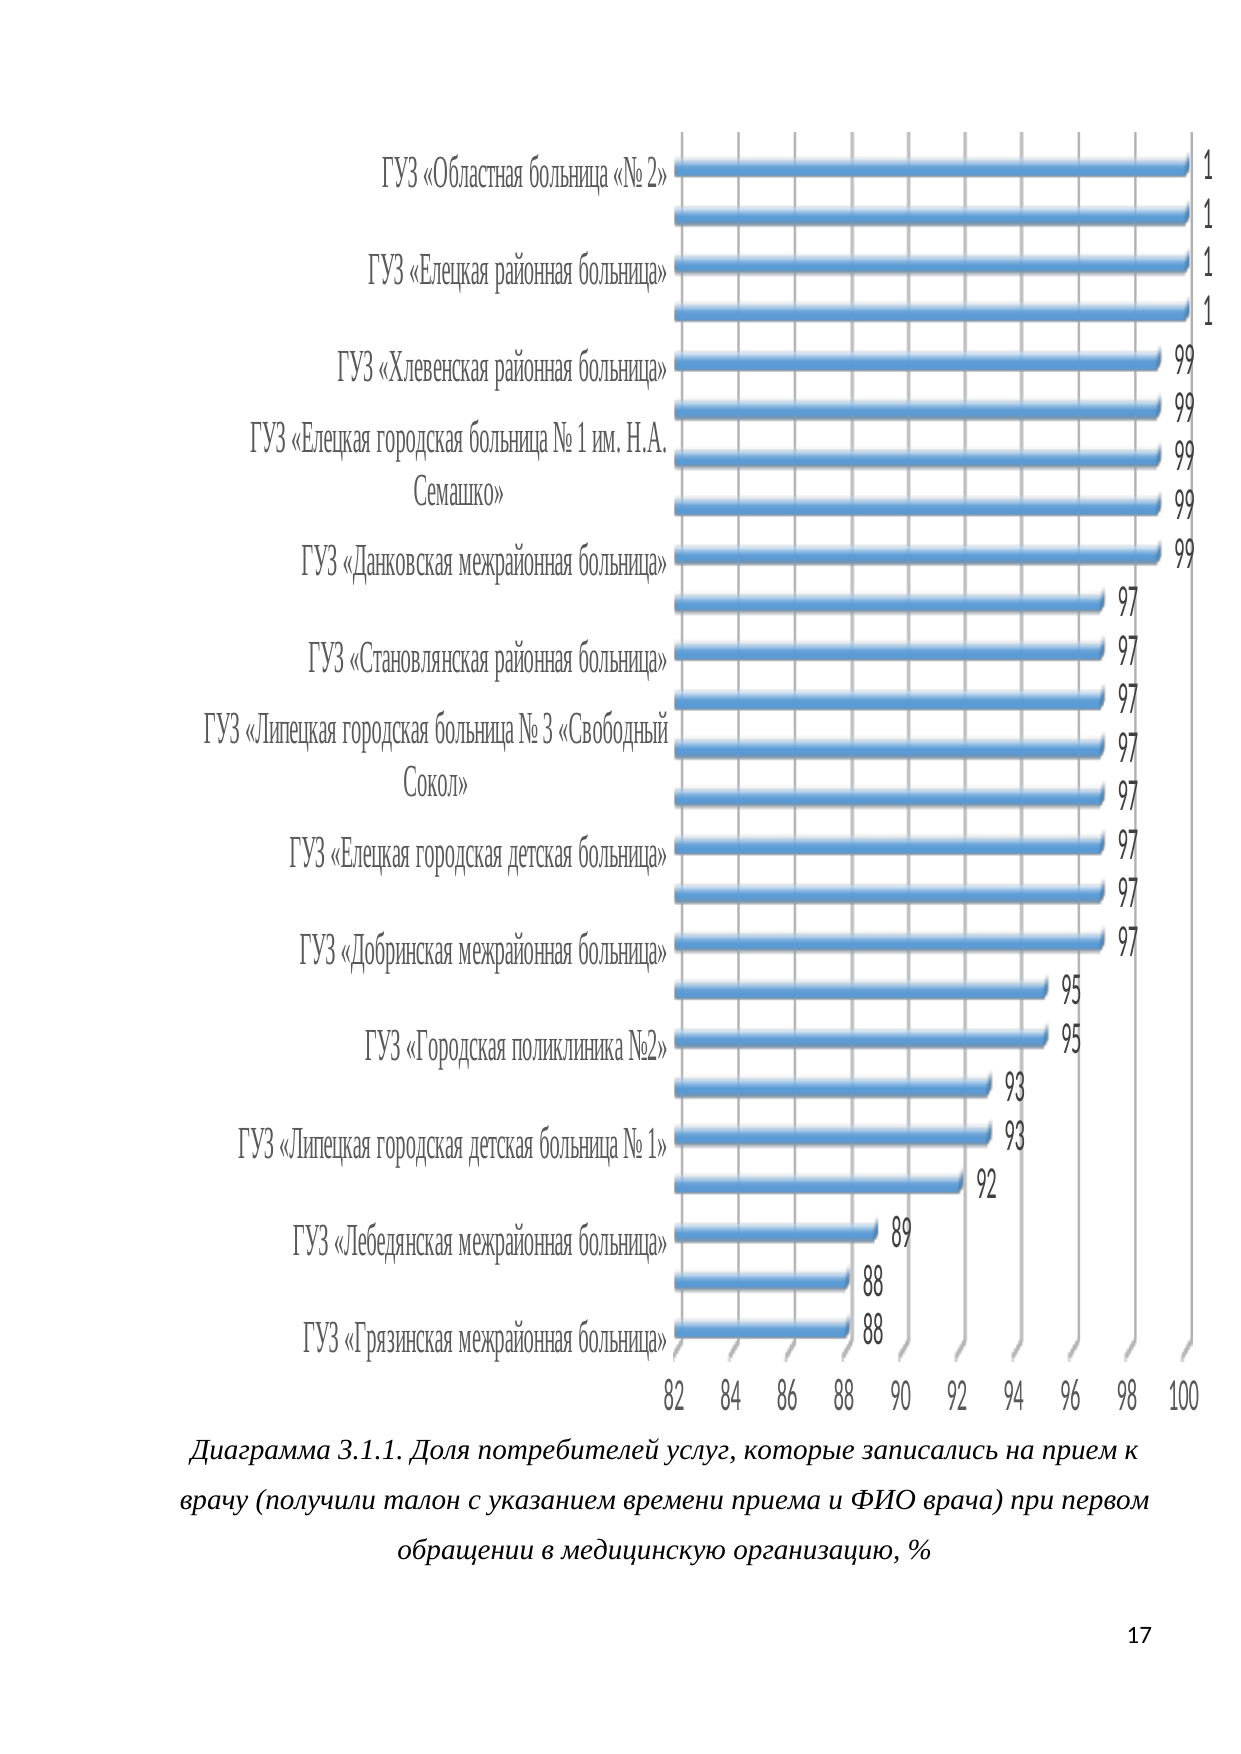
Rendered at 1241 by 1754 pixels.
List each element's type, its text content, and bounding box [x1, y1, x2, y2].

text Диаграмма 3.1.1. Доля потребителей услуг, которые записались на прием к врачу (получили талон с указанием времени приема и ФИО врача) при первом обращении в медицинскую организацию, % [177, 1432, 1152, 1566]
